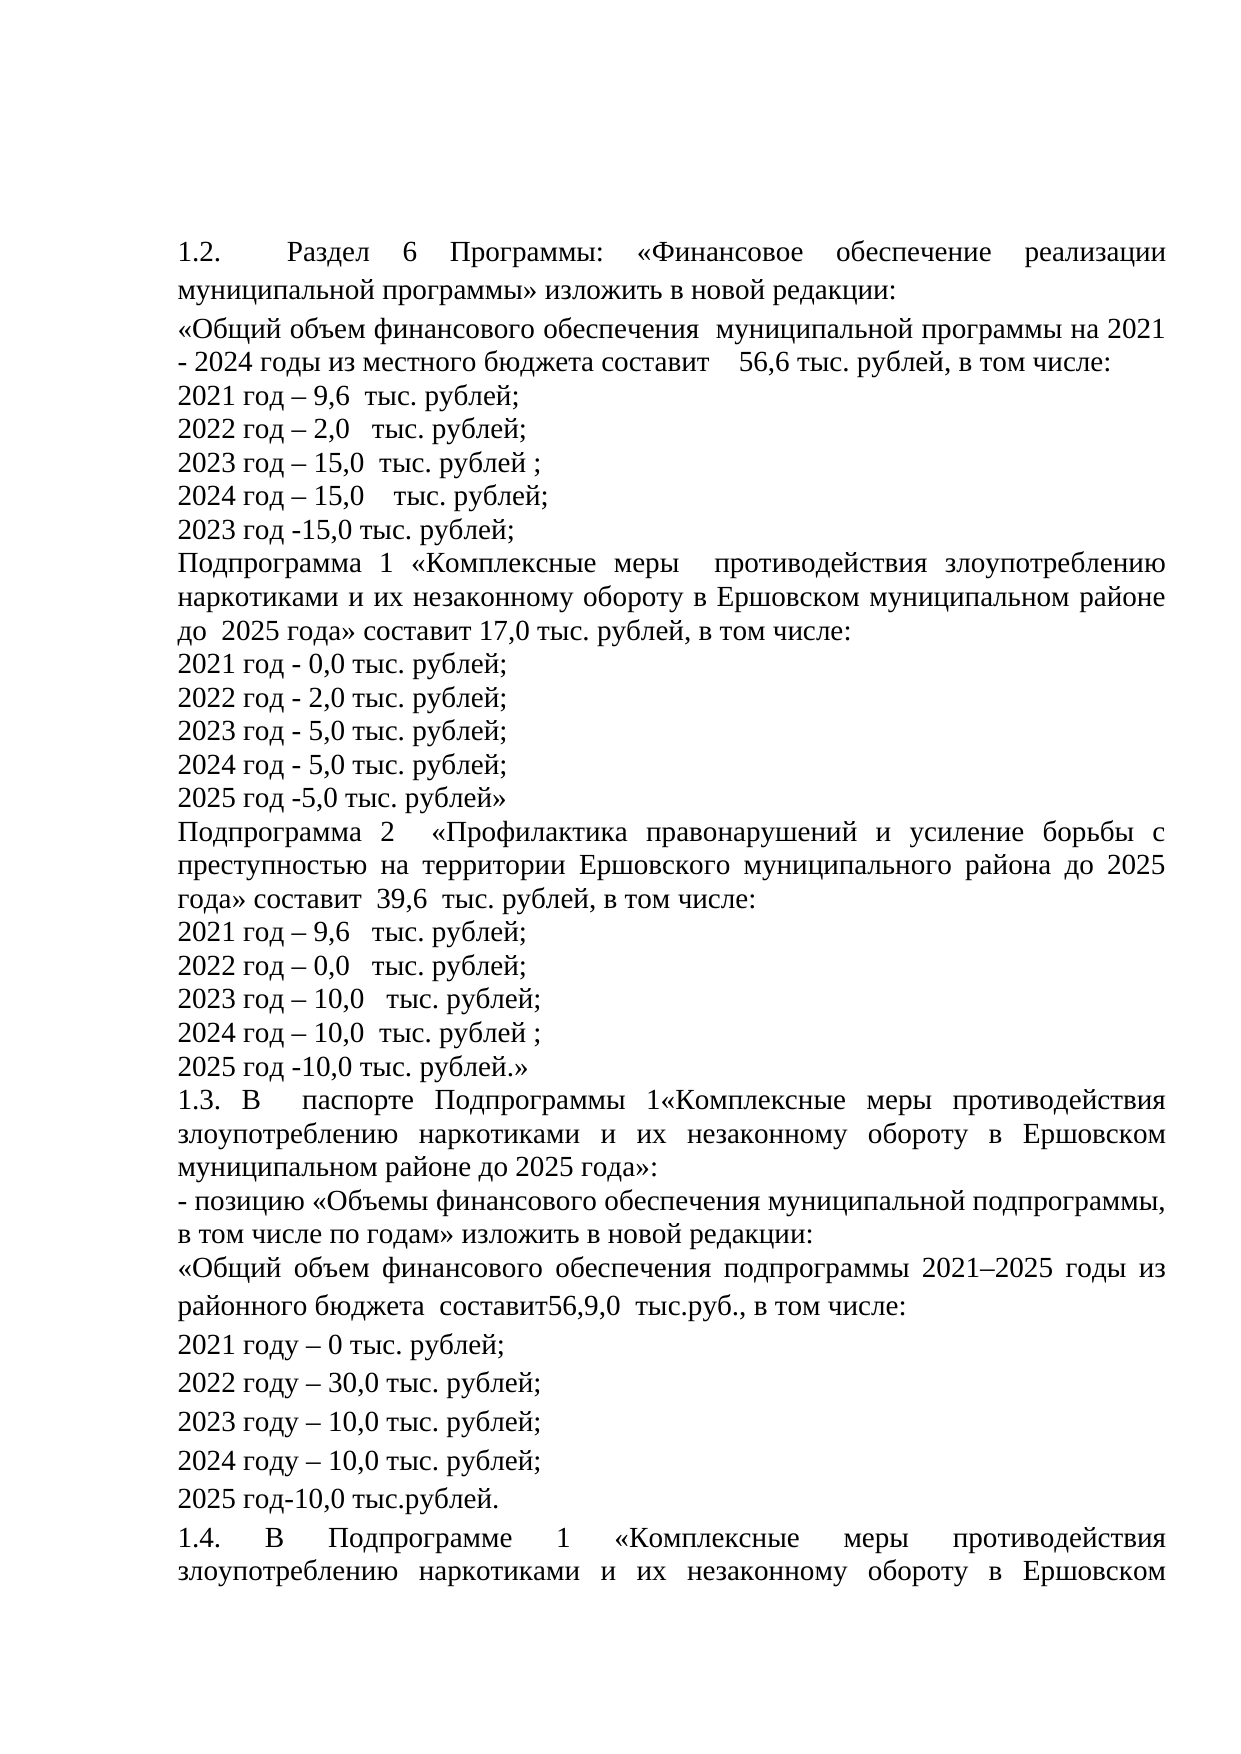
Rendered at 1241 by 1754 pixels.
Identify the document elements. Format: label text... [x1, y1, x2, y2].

text 2021 год – 9,6 тыс. рублей; [177, 914, 1167, 948]
text 2024 год - 5,0 тыс. рублей; [177, 747, 1167, 780]
text 2021 год – 9,6 тыс. рублей; [177, 378, 1167, 411]
text 2025 год -5,0 тыс. рублей» [177, 780, 1167, 814]
text Подпрограмма 1 «Комплексные меры противодействия злоупотреблению наркотиками и их незаконному обороту в Ершовском муниципальном районе до 2025 года» составит 17,0 тыс. рублей, в том числе: [177, 546, 1167, 646]
text 1.3. В паспорте Подпрограммы 1«Комплексные меры противодействия злоупотреблению наркотиками и их незаконному обороту в Ершовском муниципальном районе до 2025 года»: [177, 1082, 1167, 1183]
text 2023 год – 10,0 тыс. рублей; [177, 982, 1167, 1015]
text 2022 год – 0,0 тыс. рублей; [177, 948, 1167, 982]
text 2023 год - 5,0 тыс. рублей; [177, 713, 1167, 747]
text 1.2. Раздел 6 Программы: «Финансовое обеспечение реализации муниципальной программы» изложить в новой редакции: [177, 234, 1167, 306]
text «Общий объем финансового обеспечения подпрограммы 2021–2025 годы из районного бюджета составит56,9,0 тыс.руб., в том числе: [177, 1250, 1167, 1322]
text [177, 1520, 1167, 1587]
text 2025 год -10,0 тыс. рублей.» [177, 1049, 1167, 1082]
text 2021 году – 0 тыс. рублей; [177, 1327, 1167, 1361]
text 2022 году – 30,0 тыс. рублей; [177, 1366, 1167, 1399]
text 2023 году – 10,0 тыс. рублей; [177, 1404, 1167, 1438]
text 2024 году – 10,0 тыс. рублей; [177, 1443, 1167, 1476]
text Подпрограмма 2 «Профилактика правонарушений и усиление борьбы с преступностью на территории Ершовского муниципального района до 2025 года» составит 39,6 тыс. рублей, в том числе: [177, 814, 1167, 914]
text 2022 год - 2,0 тыс. рублей; [177, 680, 1167, 713]
text 2021 год - 0,0 тыс. рублей; [177, 646, 1167, 680]
text 2022 год – 2,0 тыс. рублей; [177, 411, 1167, 445]
text «Общий объем финансового обеспечения муниципальной программы на 2021 - 2024 годы из местного бюджета составит 56,6 тыс. рублей, в том числе: [177, 311, 1167, 378]
text 2024 год – 15,0 тыс. рублей; [177, 478, 1167, 512]
text 2023 год -15,0 тыс. рублей; [177, 512, 1167, 546]
text 2025 год-10,0 тыс.рублей. [177, 1481, 1167, 1515]
text 2023 год – 15,0 тыс. рублей ; [177, 445, 1167, 478]
text - позицию «Объемы финансового обеспечения муниципальной подпрограммы, в том числе по годам» изложить в новой редакции: [177, 1183, 1167, 1250]
text 2024 год – 10,0 тыс. рублей ; [177, 1015, 1167, 1049]
